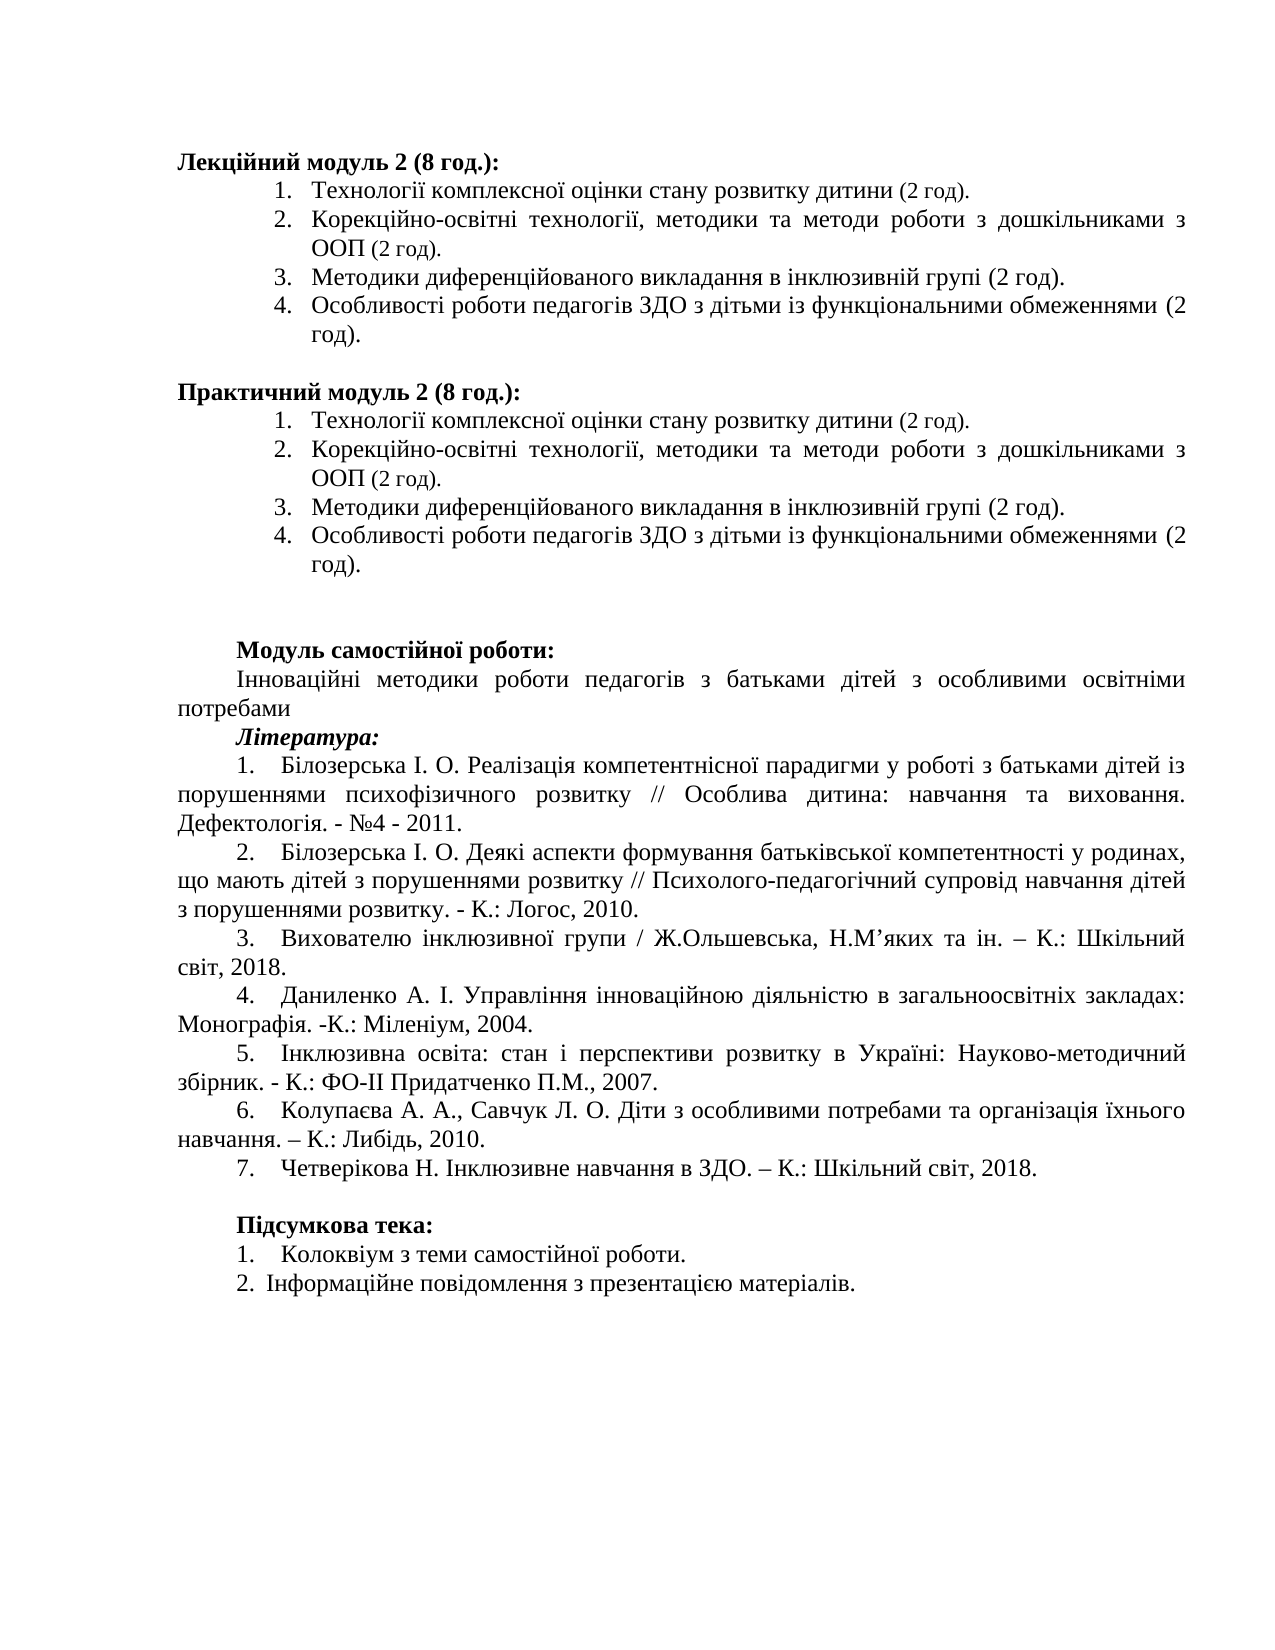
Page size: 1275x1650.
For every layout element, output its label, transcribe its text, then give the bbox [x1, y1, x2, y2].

list Колупаєва А. А., Савчук Л. О. Діти з особливими потребами та організація їхнього навчання. – К.: Либідь, 2010. [177, 1096, 1186, 1153]
list Корекційно-освітні технології, методики та методи роботи з дошкільниками з ООП (2 год). [274, 204, 1186, 262]
list Корекційно-освітні технології, методики та методи роботи з дошкільниками з ООП (2 год). [274, 434, 1186, 492]
list Вихователю інклюзивної групи / Ж.Ольшевська, Н.М’яких та ін. – К.: Шкільний світ, 2018. [177, 923, 1186, 981]
list Четверікова Н. Інклюзивне навчання в ЗДО. – К.: Шкільний світ, 2018. [177, 1153, 1186, 1182]
list Методики диференційованого викладання в інклюзивній групі (2 год). [274, 492, 1186, 521]
text Лекційний модуль 2 (8 год.): [177, 147, 1186, 176]
text Підсумкова тека: [177, 1211, 1186, 1239]
list Інклюзивна освіта: стан і перспективи розвитку в Україні: Науково-методичний збірник. - К.: ФО-ІІ Придатченко П.М., 2007. [177, 1038, 1186, 1096]
text Практичний модуль 2 (8 год.): [177, 377, 1186, 406]
list Білозерська І. О. Деякі аспекти формування батьківської компетентності у родинах, що мають дітей з порушеннями розвитку // Психолого-педагогічний супровід навчання дітей з порушеннями розвитку. - К.: Логос, 2010. [177, 837, 1186, 923]
list Особливості роботи педагогів ЗДО з дітьми із функціональними обмеженнями (2 год). [274, 291, 1186, 348]
list Особливості роботи педагогів ЗДО з дітьми із функціональними обмеженнями (2 год). [274, 521, 1186, 578]
list Технології комплексної оцінки стану розвитку дитини (2 год). [274, 406, 1186, 434]
list Білозерська І. О. Реалізація компетентнісної парадигми у роботі з батьками дітей із порушеннями психофізичного розвитку // Особлива дитина: навчання та виховання. Дефектологія. - №4 - 2011. [177, 751, 1186, 837]
list Даниленко А. І. Управління інноваційною діяльністю в загальноосвітніх закладах: Монографія. -К.: Міленіум, 2004. [177, 981, 1186, 1038]
list Технології комплексної оцінки стану розвитку дитини (2 год). [274, 176, 1186, 204]
list Інформаційне повідомлення з презентацією матеріалів. [177, 1268, 1186, 1297]
list Методики диференційованого викладання в інклюзивній групі (2 год). [274, 262, 1186, 291]
text Література: [177, 722, 1186, 751]
text Модуль самостійної роботи: [177, 636, 1186, 664]
list Колоквіум з теми самостійної роботи. [236, 1239, 1186, 1268]
text Інноваційні методики роботи педагогів з батьками дітей з особливими освітніми потребами [177, 664, 1186, 722]
